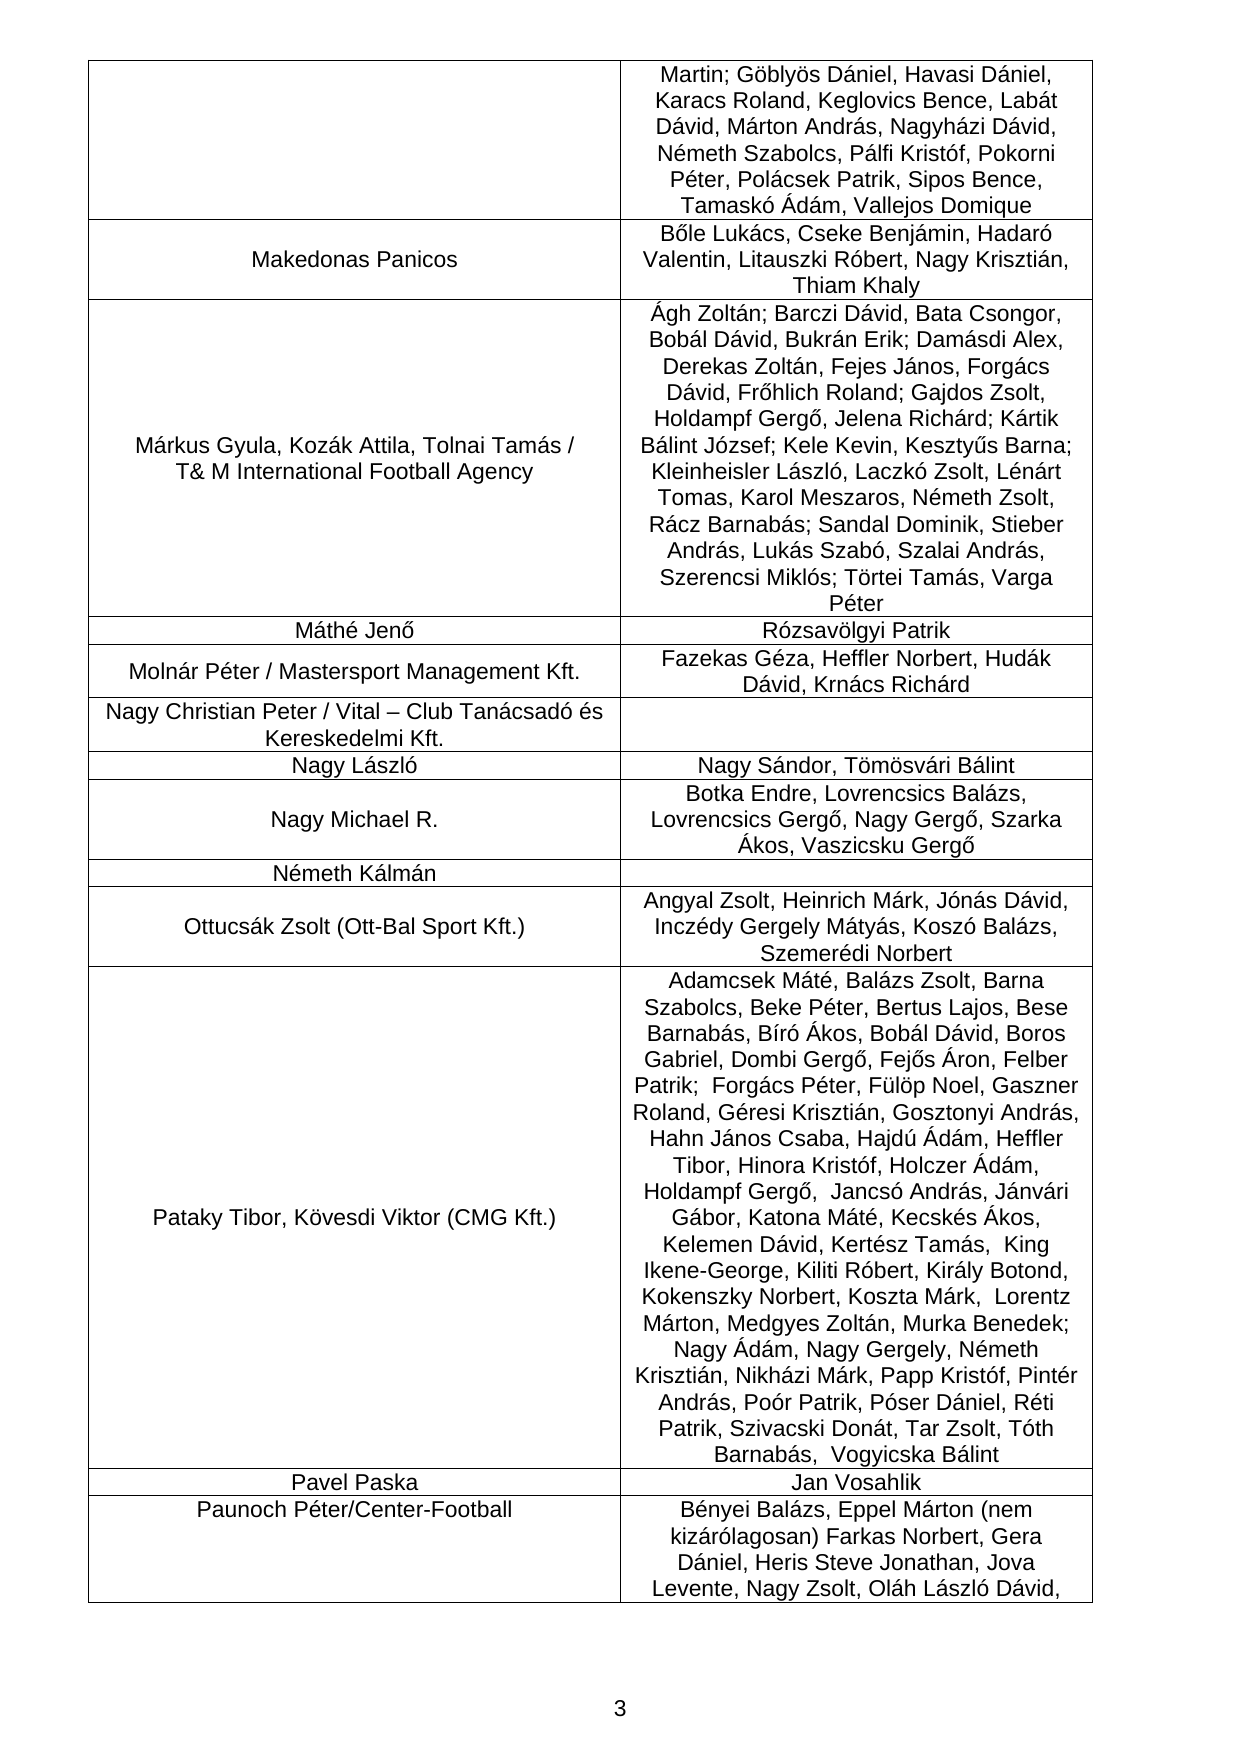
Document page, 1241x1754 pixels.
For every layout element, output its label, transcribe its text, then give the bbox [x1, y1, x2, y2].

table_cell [621, 1496, 1092, 1602]
table_cell Nagy Sándor, Tömösvári Bálint [621, 752, 1092, 778]
table_cell Németh Kálmán [89, 860, 620, 886]
table_cell Adamcsek Máté, Balázs Zsolt, Barna Szabolcs, Beke Péter, Bertus Lajos, Bese Barnabás, Bíró Ákos, Bobál Dávid, Boros Gabriel, Dombi Gergő, Fejős Áron, Felber Patrik; Forgács Péter, Fülöp Noel, Gaszner Roland, Géresi Krisztián, Gosztonyi András, Hahn János Csaba, Hajdú Ádám, Heffler Tibor, Hinora Kristóf, Holczer Ádám, Holdampf Gergő, Jancsó András, Jánvári Gábor, Katona Máté, Kecskés Ákos, Kelemen Dávid, Kertész Tamás, King Ikene-George, Kiliti Róbert, Király Botond, Kokenszky Norbert, Koszta Márk, Lorentz Márton, Medgyes Zoltán, Murka Benedek; Nagy Ádám, Nagy Gergely, Németh Krisztián, Nikházi Márk, Papp Kristóf, Pintér András, Poór Patrik, Póser Dániel, Réti Patrik, Szivacski Donát, Tar Zsolt, Tóth Barnabás, Vogyicska Bálint [621, 967, 1092, 1468]
table_cell Pavel Paska [89, 1469, 620, 1495]
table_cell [621, 61, 1092, 219]
table_cell Bőle Lukács, Cseke Benjámin, Hadaró Valentin, Litauszki Róbert, Nagy Krisztián, Thiam Khaly [621, 220, 1092, 299]
table_cell Fazekas Géza, Heffler Norbert, Hudák Dávid, Krnács Richárd [621, 645, 1092, 697]
table_cell Ágh Zoltán; Barczi Dávid, Bata Csongor, Bobál Dávid, Bukrán Erik; Damásdi Alex, Derekas Zoltán, Fejes János, Forgács Dávid, Frőhlich Roland; Gajdos Zsolt, Holdampf Gergő, Jelena Richárd; Kártik Bálint József; Kele Kevin, Kesztyűs Barna; Kleinheisler László, Laczkó Zsolt, Lénárt Tomas, Karol Meszaros, Németh Zsolt, Rácz Barnabás; Sandal Dominik, Stieber András, Lukás Szabó, Szalai András, Szerencsi Miklós; Törtei Tamás, Varga Péter [621, 300, 1092, 616]
table_cell Nagy Christian Peter / Vital – Club Tanácsadó és Kereskedelmi Kft. [89, 698, 620, 751]
table_cell Jan Vosahlik [621, 1469, 1092, 1495]
table_cell [621, 698, 1092, 751]
table_cell Botka Endre, Lovrencsics Balázs, Lovrencsics Gergő, Nagy Gergő, Szarka Ákos, Vaszicsku Gergő [621, 780, 1092, 858]
table_cell Rózsavölgyi Patrik [621, 617, 1092, 643]
table_cell Ottucsák Zsolt (Ott-Bal Sport Kft.) [89, 887, 620, 966]
table_cell Máthé Jenő [89, 617, 620, 643]
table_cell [89, 1496, 620, 1602]
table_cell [89, 61, 620, 219]
table_cell Angyal Zsolt, Heinrich Márk, Jónás Dávid, Inczédy Gergely Mátyás, Koszó Balázs, Szemerédi Norbert [621, 887, 1092, 966]
table_cell Pataky Tibor, Kövesdi Viktor (CMG Kft.) [89, 967, 620, 1468]
table_cell Nagy László [89, 752, 620, 778]
table_cell [621, 860, 1092, 886]
table_cell Márkus Gyula, Kozák Attila, Tolnai Tamás / T& M International Football Agency [89, 300, 620, 616]
table_cell Nagy Michael R. [89, 780, 620, 858]
table_cell Molnár Péter / Mastersport Management Kft. [89, 645, 620, 697]
table_cell Makedonas Panicos [89, 220, 620, 299]
